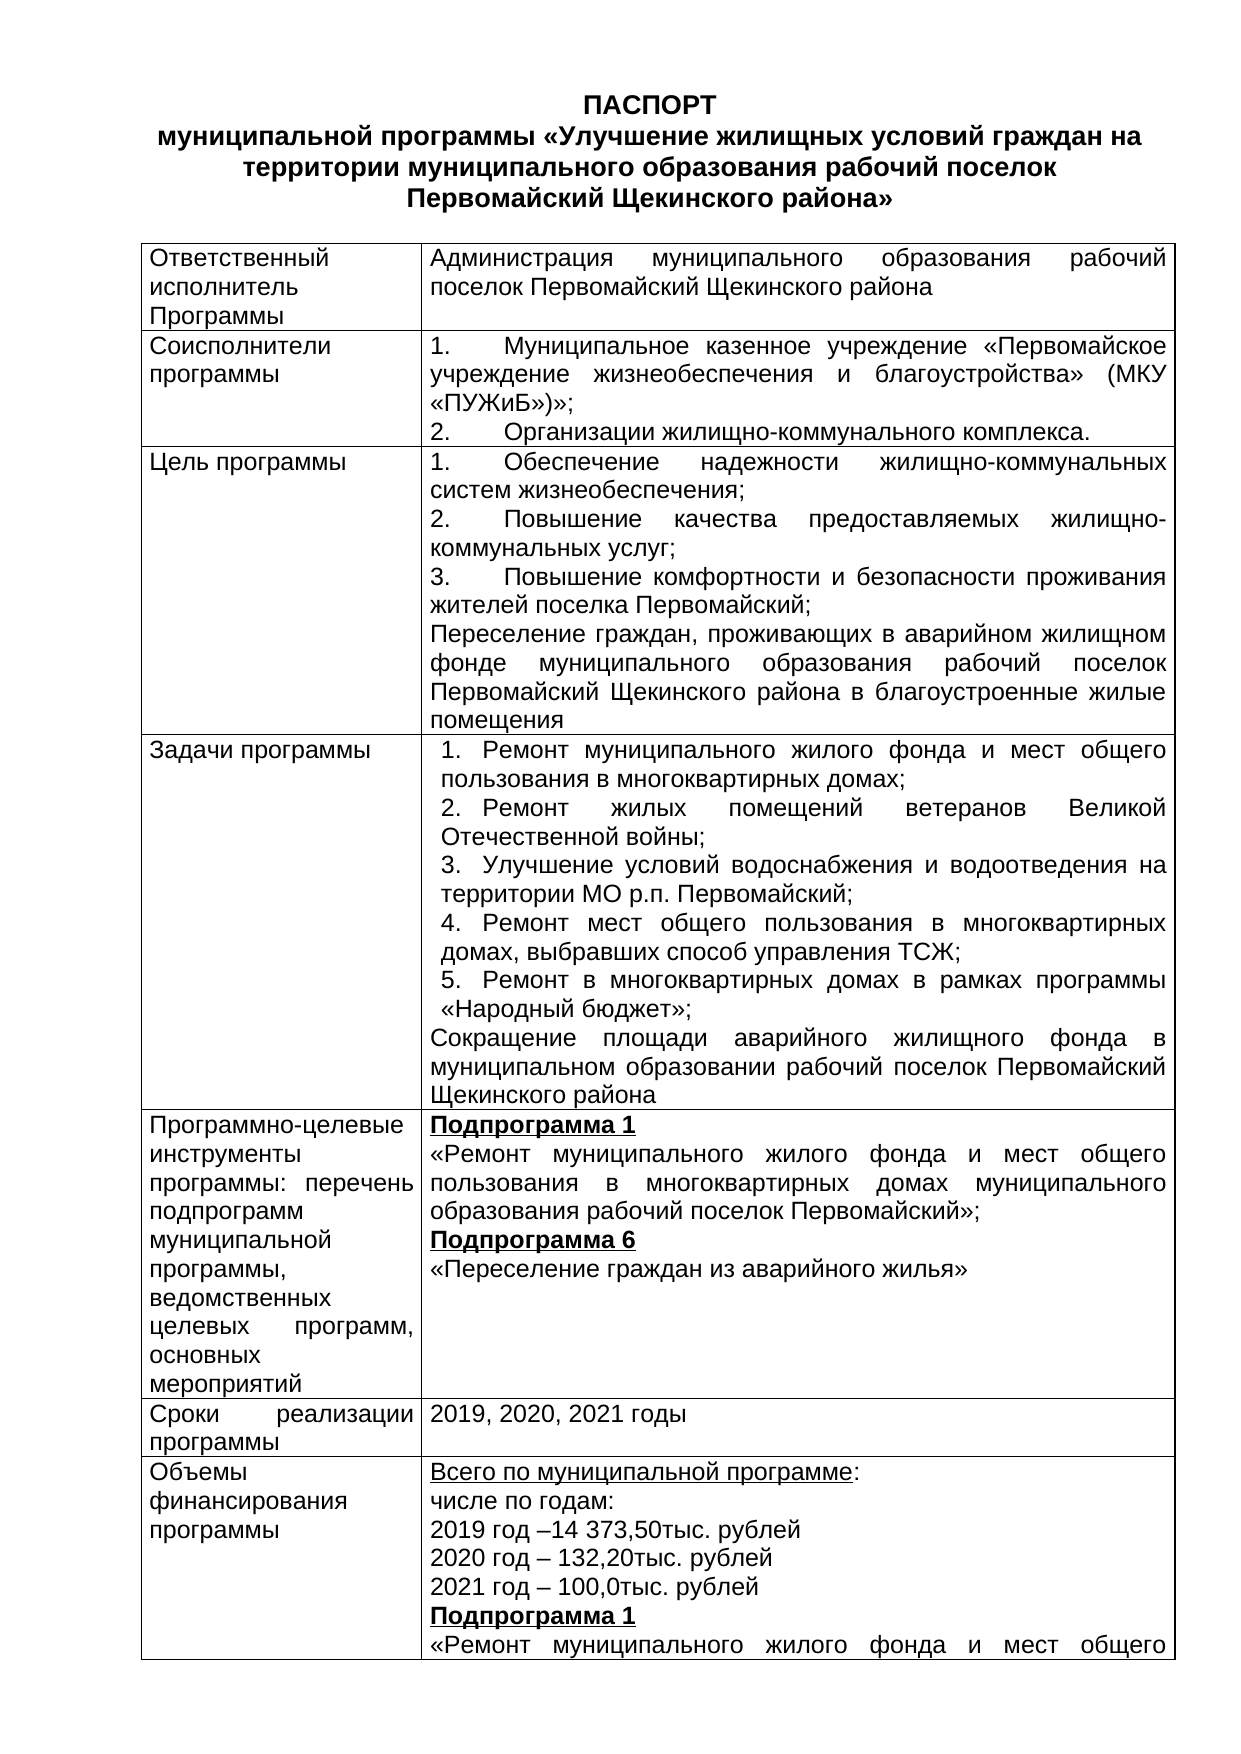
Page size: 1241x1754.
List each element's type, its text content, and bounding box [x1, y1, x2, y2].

table_cell Сроки реализации программы [142, 1399, 421, 1456]
table_cell Ремонт муниципального жилого фонда и мест общего пользования в многоквартирных домах; Ремонт жилых помещений ветеранов Великой Отечественной войны; Улучшение условий водоснабжения и водоотведения на территории МО р.п. Первомайский; Ремонт мест общего пользования в многоквартирных домах, выбравших способ управления ТСЖ; Ремонт в многоквартирных домах в рамках программы «Народный бюджет»; Сокращение площади аварийного жилищного фонда в муниципальном образовании рабочий поселок Первомайский Щекинского района [422, 735, 1174, 1109]
table_cell Соисполнители программы [142, 331, 421, 446]
table_cell Программно-целевые инструменты программы: перечень подпрограмм муниципальной программы, ведомственных целевых программ, основных мероприятий [142, 1110, 421, 1398]
table_cell Подпрограмма 1 «Ремонт муниципального жилого фонда и мест общего пользования в многоквартирных домах муниципального образования рабочий поселок Первомайский»; Подпрограмма 6 «Переселение граждан из аварийного жилья» [422, 1110, 1174, 1398]
table_cell 2019, 2020, 2021 годы [422, 1399, 1174, 1456]
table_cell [142, 1457, 421, 1658]
text ПАСПОРТ [148, 89, 1152, 120]
text муниципальной программы «Улучшение жилищных условий граждан на территории муниципального образования рабочий поселок Первомайский Щекинского района» [148, 120, 1152, 214]
table_cell Обеспечение надежности жилищно-коммунальных систем жизнеобеспечения; Повышение качества предоставляемых жилищно-коммунальных услуг; Повышение комфортности и безопасности проживания жителей поселка Первомайский; Переселение граждан, проживающих в аварийном жилищном фонде муниципального образования рабочий поселок Первомайский Щекинского района в благоустроенные жилые помещения [422, 447, 1174, 734]
table_cell Муниципальное казенное учреждение «Первомайское учреждение жизнеобеспечения и благоустройства» (МКУ «ПУЖиБ»)»; Организации жилищно-коммунального комплекса. [422, 331, 1174, 446]
table_cell Задачи программы [142, 735, 421, 1109]
table_header Ответственный исполнитель Программы [142, 244, 421, 330]
table_header Администрация муниципального образования рабочий поселок Первомайский Щекинского района [422, 244, 1174, 330]
table_cell Цель программы [142, 447, 421, 734]
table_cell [422, 1457, 1174, 1658]
